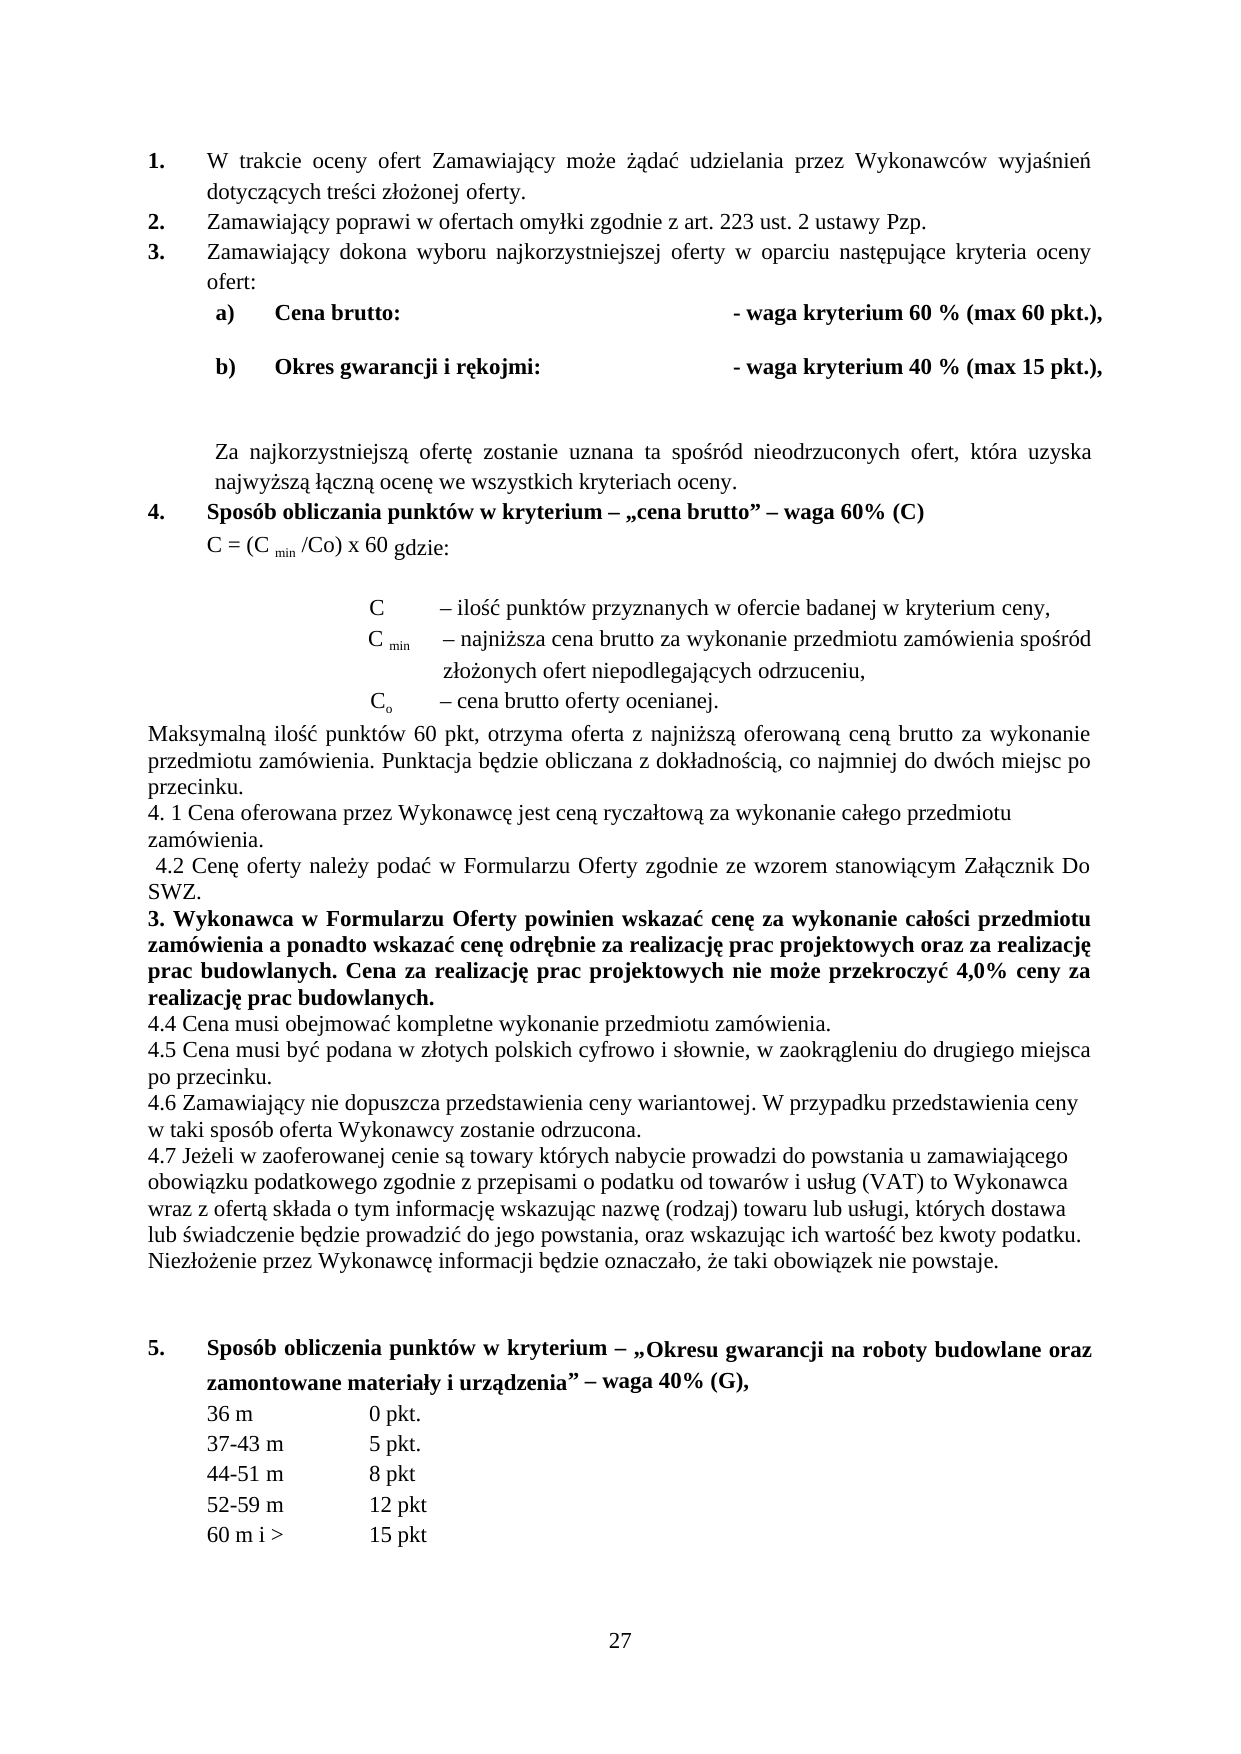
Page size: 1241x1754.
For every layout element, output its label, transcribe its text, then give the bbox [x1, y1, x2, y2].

text Niezłożenie przez Wykonawcę informacji będzie oznaczało, że taki obowiązek nie powstaje. [148, 1247, 1093, 1274]
table_header - waga kryterium 60 % [620, 299, 961, 353]
text 3. Wykonawca w Formularzu Oferty powinien wskazać cenę za wykonanie całości przedmiotu zamówienia a ponadto wskazać cenę odrębnie za realizację prac projektowych oraz za realizację prac budowlanych. Cena za realizację prac projektowych nie może przekroczyć 4,0% ceny za realizację prac budowlanych. [148, 905, 1093, 1010]
text 4.5 Cena musi być podana w złotych polskich cyfrowo i słownie, w zaokrągleniu do drugiego miejsca po przecinku. [148, 1037, 1093, 1089]
list 52-59 m 12 pkt [207, 1491, 1093, 1517]
list 36 m 0 pkt. [207, 1400, 1093, 1426]
list W trakcie oceny ofert Zamawiający może żądać udzielania przez Wykonawców wyjaśnień dotyczących treści złożonej oferty. [148, 148, 1093, 204]
text 4.4 Cena musi obejmować kompletne wykonanie przedmiotu zamówienia. [148, 1010, 1093, 1037]
text C = (C min /Co) x 60 gdzie: [148, 531, 1093, 560]
text C min – najniższa cena brutto za wykonanie przedmiotu zamówienia spośród złożonych ofert niepodlegających odrzuceniu, [287, 625, 1093, 683]
text 4. 1 Cena oferowana przez Wykonawcę jest ceną ryczałtową za wykonanie całego przedmiotu [148, 799, 1093, 826]
table_header a) Cena brutto: [210, 299, 620, 353]
list Sposób obliczania punktów w kryterium – „cena brutto” – waga 60% (C) [148, 498, 1093, 527]
text obowiązku podatkowego zgodnie z przepisami o podatku od towarów i usług (VAT) to Wykonawca [148, 1168, 1093, 1195]
text zamówienia. [148, 826, 1093, 852]
text Co – cena brutto oferty ocenianej. [274, 687, 1093, 716]
list 44-51 m 8 pkt [207, 1460, 1093, 1487]
text Maksymalną ilość punktów 60 pkt, otrzyma oferta z najniższą oferowaną ceną brutto za wykonanie przedmiotu zamówienia. Punktacja będzie obliczana z dokładnością, co najmniej do dwóch miejsc po przecinku. [148, 720, 1093, 799]
table_cell - waga kryterium 40 % [620, 353, 961, 408]
text 4.2 Cenę oferty należy podać w Formularzu Oferty zgodnie ze wzorem stanowiącym Załącznik Do SWZ. [148, 852, 1093, 905]
list 37-43 m 5 pkt. [207, 1430, 1093, 1457]
list Sposób obliczenia punktów w kryterium – „Okresu gwarancji na roboty budowlane oraz zamontowane materiały i urządzenia” – waga 40% (G), [148, 1334, 1093, 1396]
list Zamawiający dokona wyboru najkorzystniejszej oferty w oparciu następujące kryteria oceny ofert: [148, 238, 1093, 295]
text 4.7 Jeżeli w zaoferowanej cenie są towary których nabycie prowadzi do powstania u zamawiającego [148, 1142, 1093, 1168]
text 4.6 Zamawiający nie dopuszcza przedstawienia ceny wariantowej. W przypadku przedstawienia ceny [148, 1089, 1093, 1116]
text lub świadczenie będzie prowadzić do jego powstania, oraz wskazując ich wartość bez kwoty podatku. [148, 1221, 1093, 1247]
table_cell (max 15 pkt.), [961, 353, 1146, 408]
text w taki sposób oferta Wykonawcy zostanie odrzucona. [148, 1116, 1093, 1142]
text C – ilość punktów przyznanych w ofercie badanej w kryterium ceny, [148, 594, 1093, 621]
table_header (max 60 pkt.), [961, 299, 1146, 353]
text Za najkorzystniejszą ofertę zostanie uznana ta spośród nieodrzuconych ofert, która uzyska najwyższą łączną ocenę we wszystkich kryteriach oceny. [214, 438, 1093, 494]
text wraz z ofertą składa o tym informację wskazując nazwę (rodzaj) towaru lub usługi, których dostawa [148, 1195, 1093, 1221]
list 60 m i > 15 pkt [207, 1521, 1093, 1547]
list Zamawiający poprawi w ofertach omyłki zgodnie z art. 223 ust. 2 ustawy Pzp. [148, 208, 1093, 234]
table_cell b) Okres gwarancji i rękojmi: [210, 353, 620, 408]
